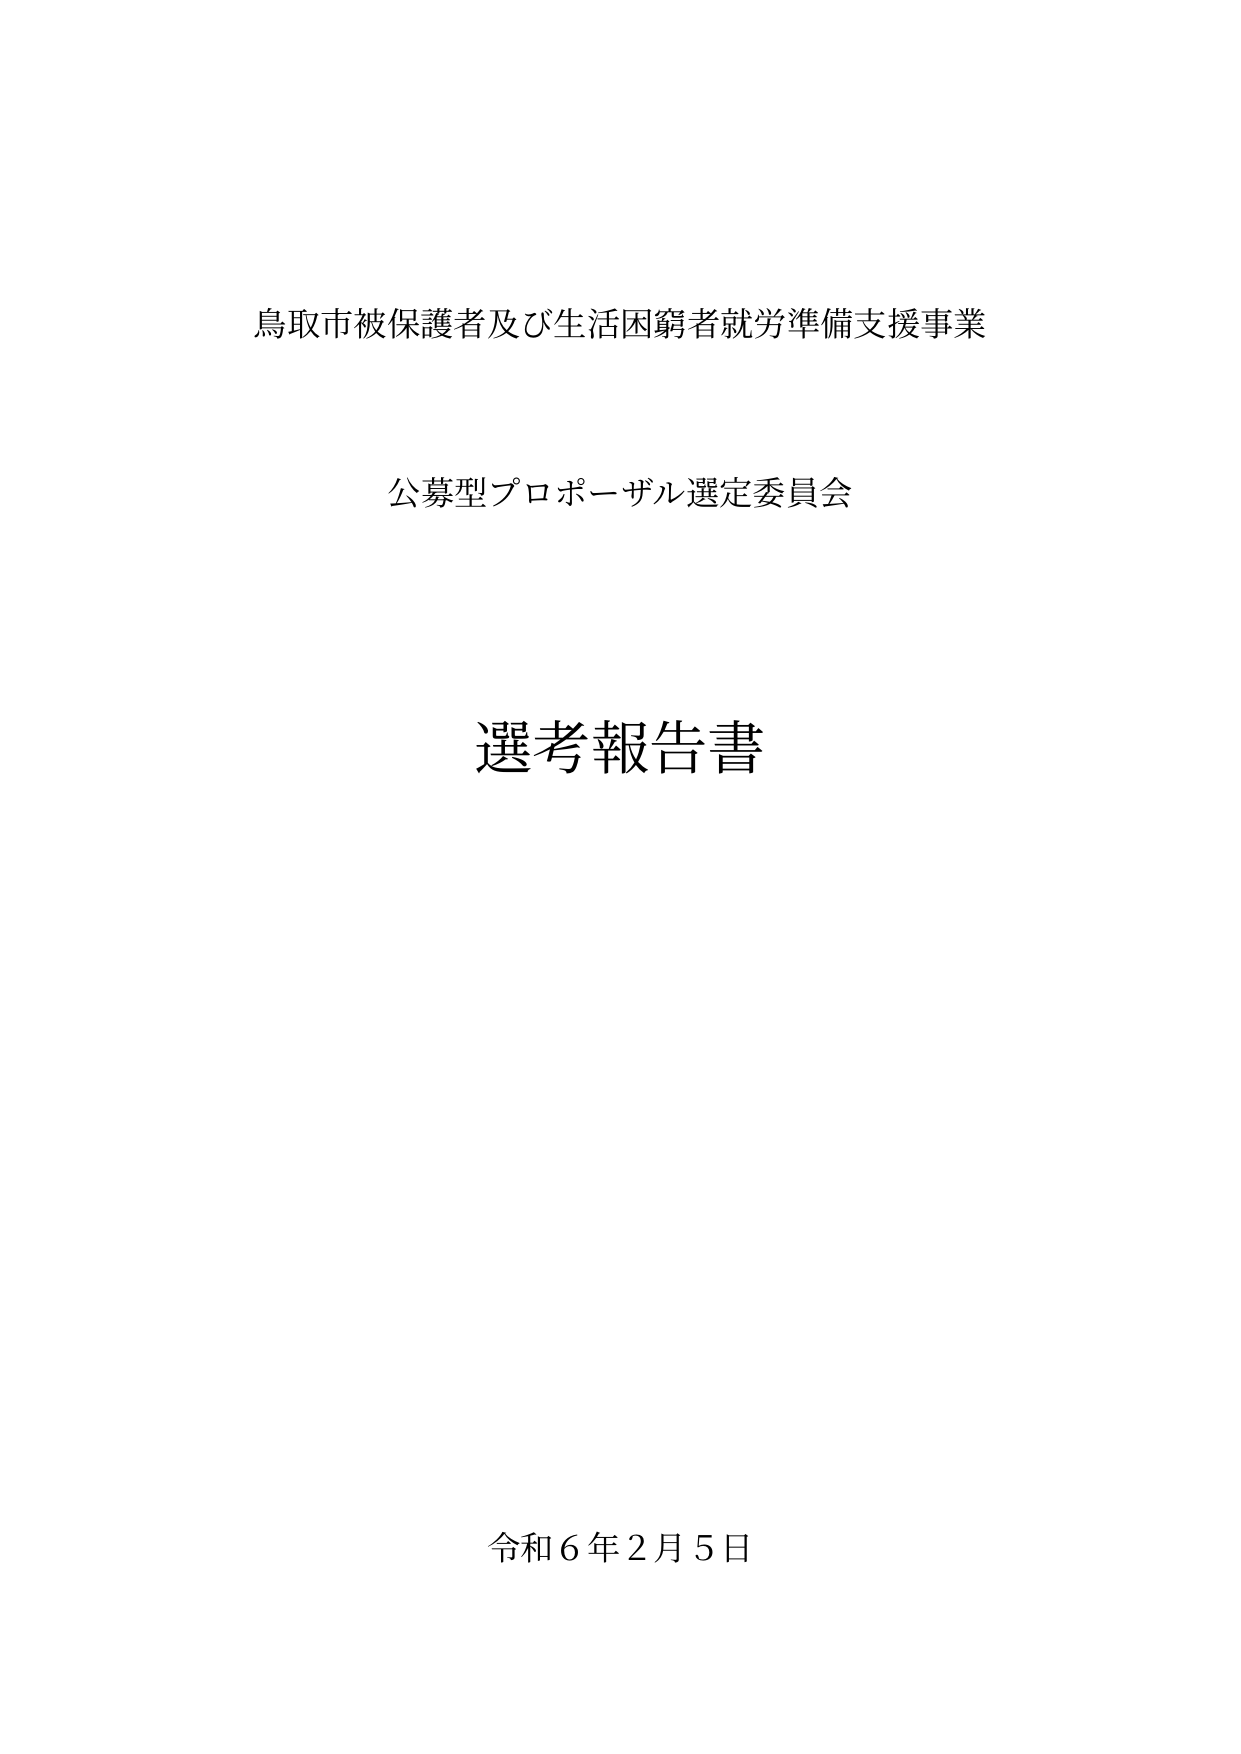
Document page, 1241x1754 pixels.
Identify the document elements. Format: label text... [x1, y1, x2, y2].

text 選考報告書 [165, 702, 1075, 786]
text 公募型プロポーザル選定委員会 [165, 449, 1075, 533]
text 令和６年２月５日 [165, 1503, 1075, 1588]
text 鳥取市被保護者及び生活困窮者就労準備支援事業 [165, 280, 1075, 364]
